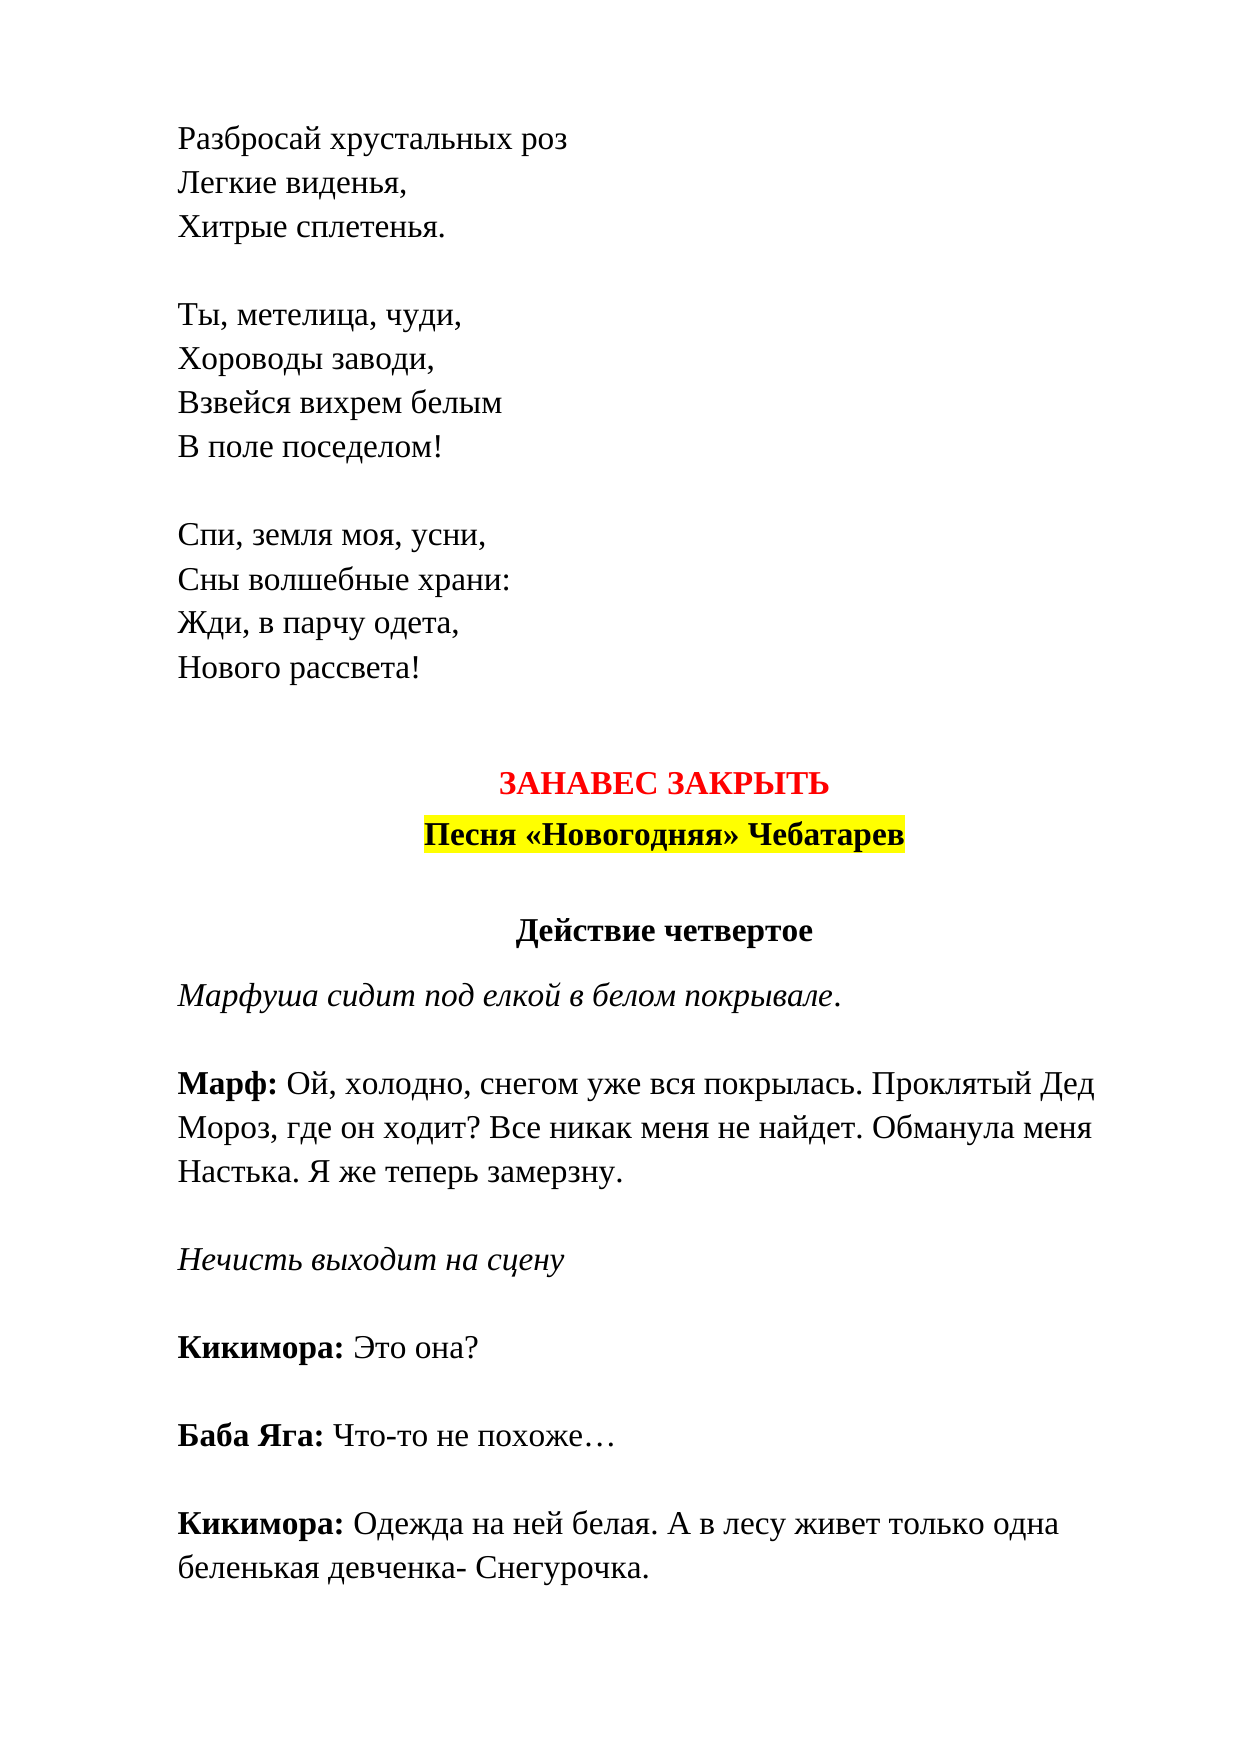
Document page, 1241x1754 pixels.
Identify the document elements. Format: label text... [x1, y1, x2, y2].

text Действие четвертое [177, 866, 1152, 948]
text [177, 975, 1152, 1586]
text ЗАНАВЕС ЗАКРЫТЬ [177, 763, 1152, 801]
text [177, 118, 1152, 685]
text Песня «Новогодняя» Чебатарев [177, 814, 1152, 853]
